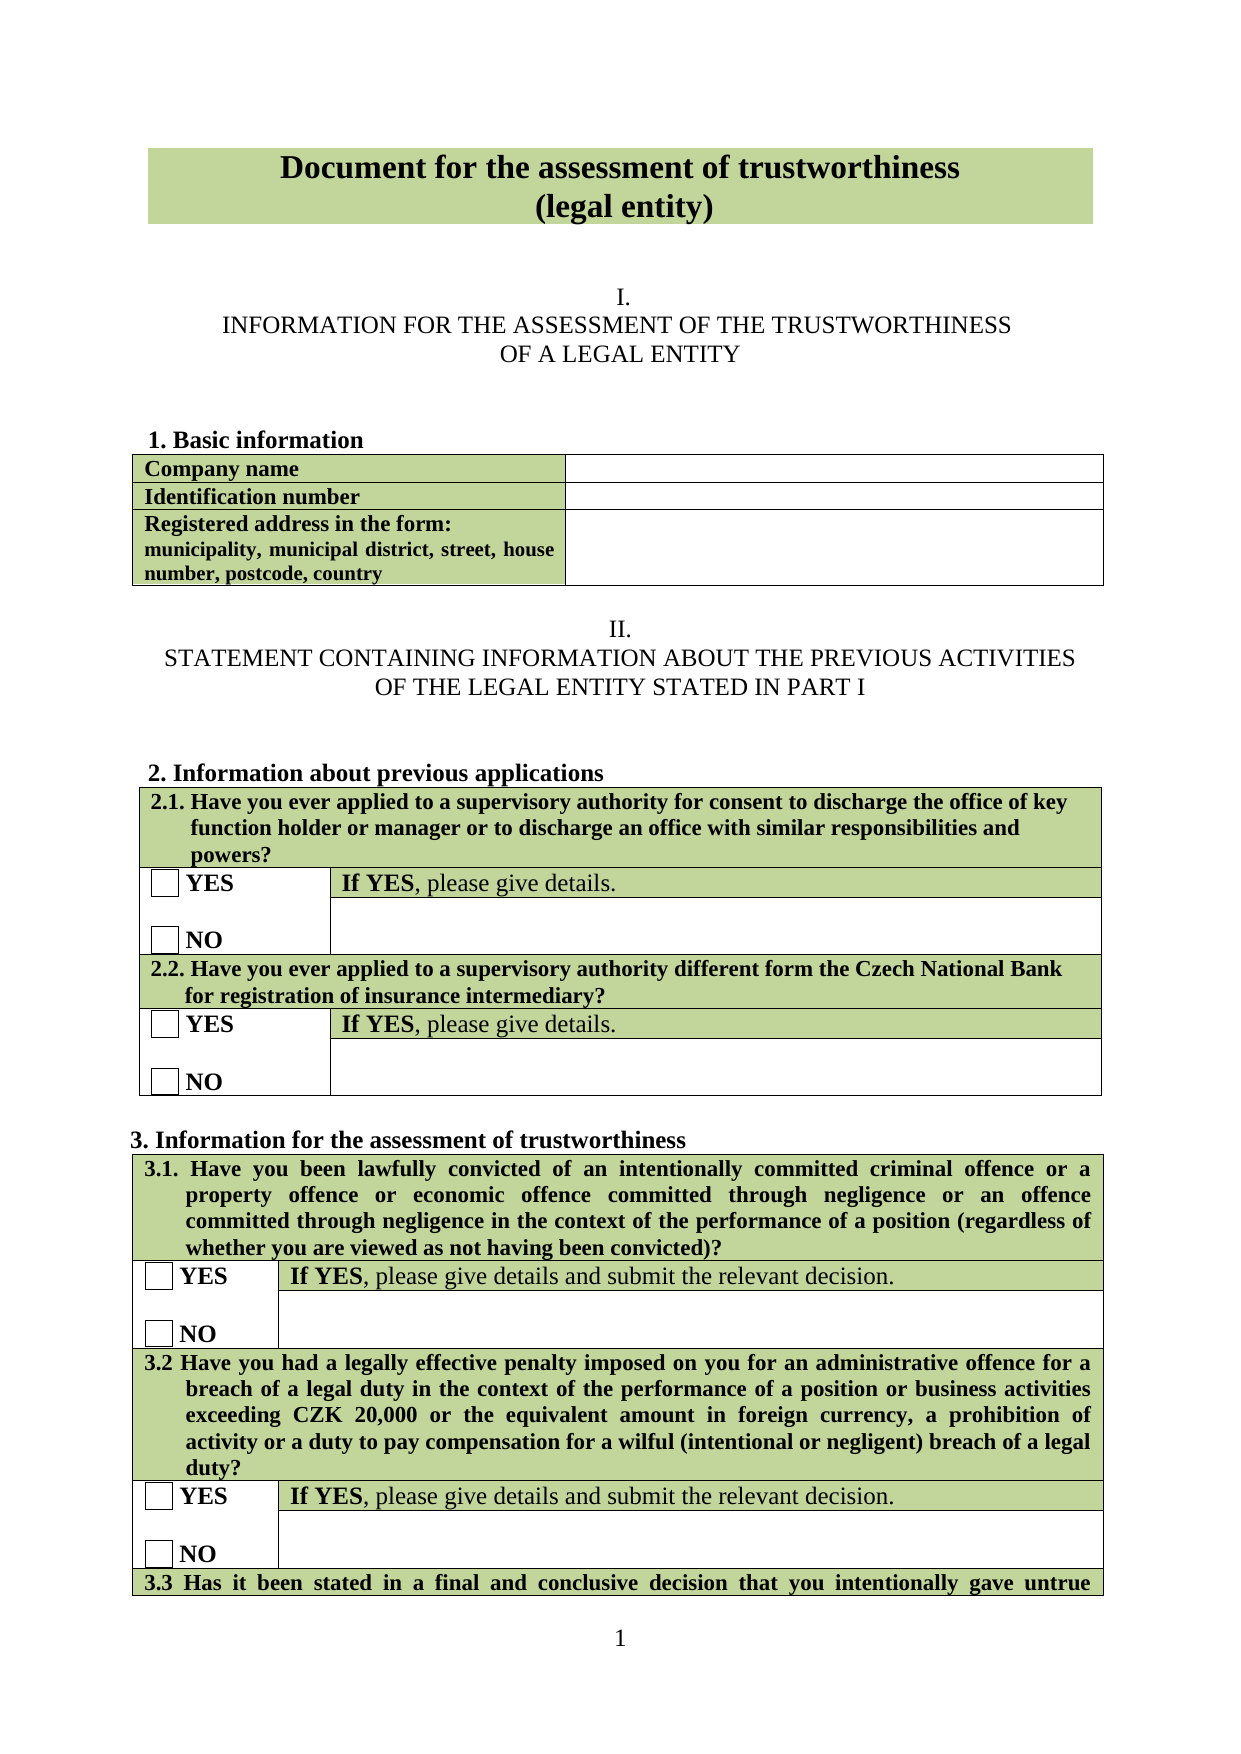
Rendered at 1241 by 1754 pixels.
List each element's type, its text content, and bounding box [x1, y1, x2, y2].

text Document for the assessment of trustworthiness [148, 148, 1093, 186]
table_cell [279, 1291, 1103, 1348]
text (legal entity) [148, 186, 1093, 224]
table_cell YES NO [140, 1009, 330, 1095]
table_header 3.1. Have you been lawfully convicted of an intentionally committed criminal offence or a property offence or economic offence committed through negligence or an offence committed through negligence in the context of the performance of a position (regardless of whether you are viewed as not having been convicted)? [133, 1155, 1103, 1260]
text 1. Basic information [148, 426, 1093, 454]
table_cell [566, 483, 1103, 509]
table_cell If YES, please give details and submit the relevant decision. [279, 1481, 1103, 1510]
table_header 2.1. Have you ever applied to a supervisory authority for consent to discharge the office of key function holder or manager or to discharge an office with similar responsibilities and powers? [140, 788, 1101, 867]
text 2. Information about previous applications [148, 758, 1093, 787]
table_cell If YES, please give details. [331, 868, 1101, 897]
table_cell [133, 1569, 1103, 1595]
table_cell [279, 1511, 1103, 1568]
text I. [148, 282, 1093, 311]
table_cell 2.2. Have you ever applied to a supervisory authority different form the Czech National Bank for registration of insurance intermediary? [140, 955, 1101, 1008]
table_cell [331, 898, 1101, 954]
text 3. Information for the assessment of trustworthiness [130, 1125, 1093, 1154]
table_cell If YES, please give details. [331, 1009, 1101, 1038]
list INFORMATION FOR THE ASSESSMENT OF THE TRUSTWORTHINESS OF A LEGAL ENTITY [148, 311, 1093, 368]
table_cell YES NO [140, 868, 330, 954]
table_cell YES NO [133, 1481, 278, 1568]
table_cell If YES, please give details and submit the relevant decision. [279, 1261, 1103, 1290]
table_cell [566, 510, 1103, 584]
table_header Company name [133, 455, 565, 482]
table_cell 3.2 Have you had a legally effective penalty imposed on you for an administrative offence for a breach of a legal duty in the context of the performance of a position or business activities exceeding CZK 20,000 or the equivalent amount in foreign currency, a prohibition of activity or a duty to pay compensation for a wilful (intentional or negligent) breach of a legal duty? [133, 1349, 1103, 1480]
table_cell Identification number [133, 483, 565, 509]
table_cell YES NO [133, 1261, 278, 1348]
table_cell [331, 1039, 1101, 1095]
table_cell Registered address in the form: municipality, municipal district, street, house number, postcode, country [133, 510, 565, 584]
table_header [566, 455, 1103, 482]
text STATEMENT CONTAINING INFORMATION ABOUT THE PREVIOUS ACTIVITIES OF THE LEGAL ENTITY STATED IN PART I [148, 643, 1093, 701]
text II. [148, 614, 1093, 643]
